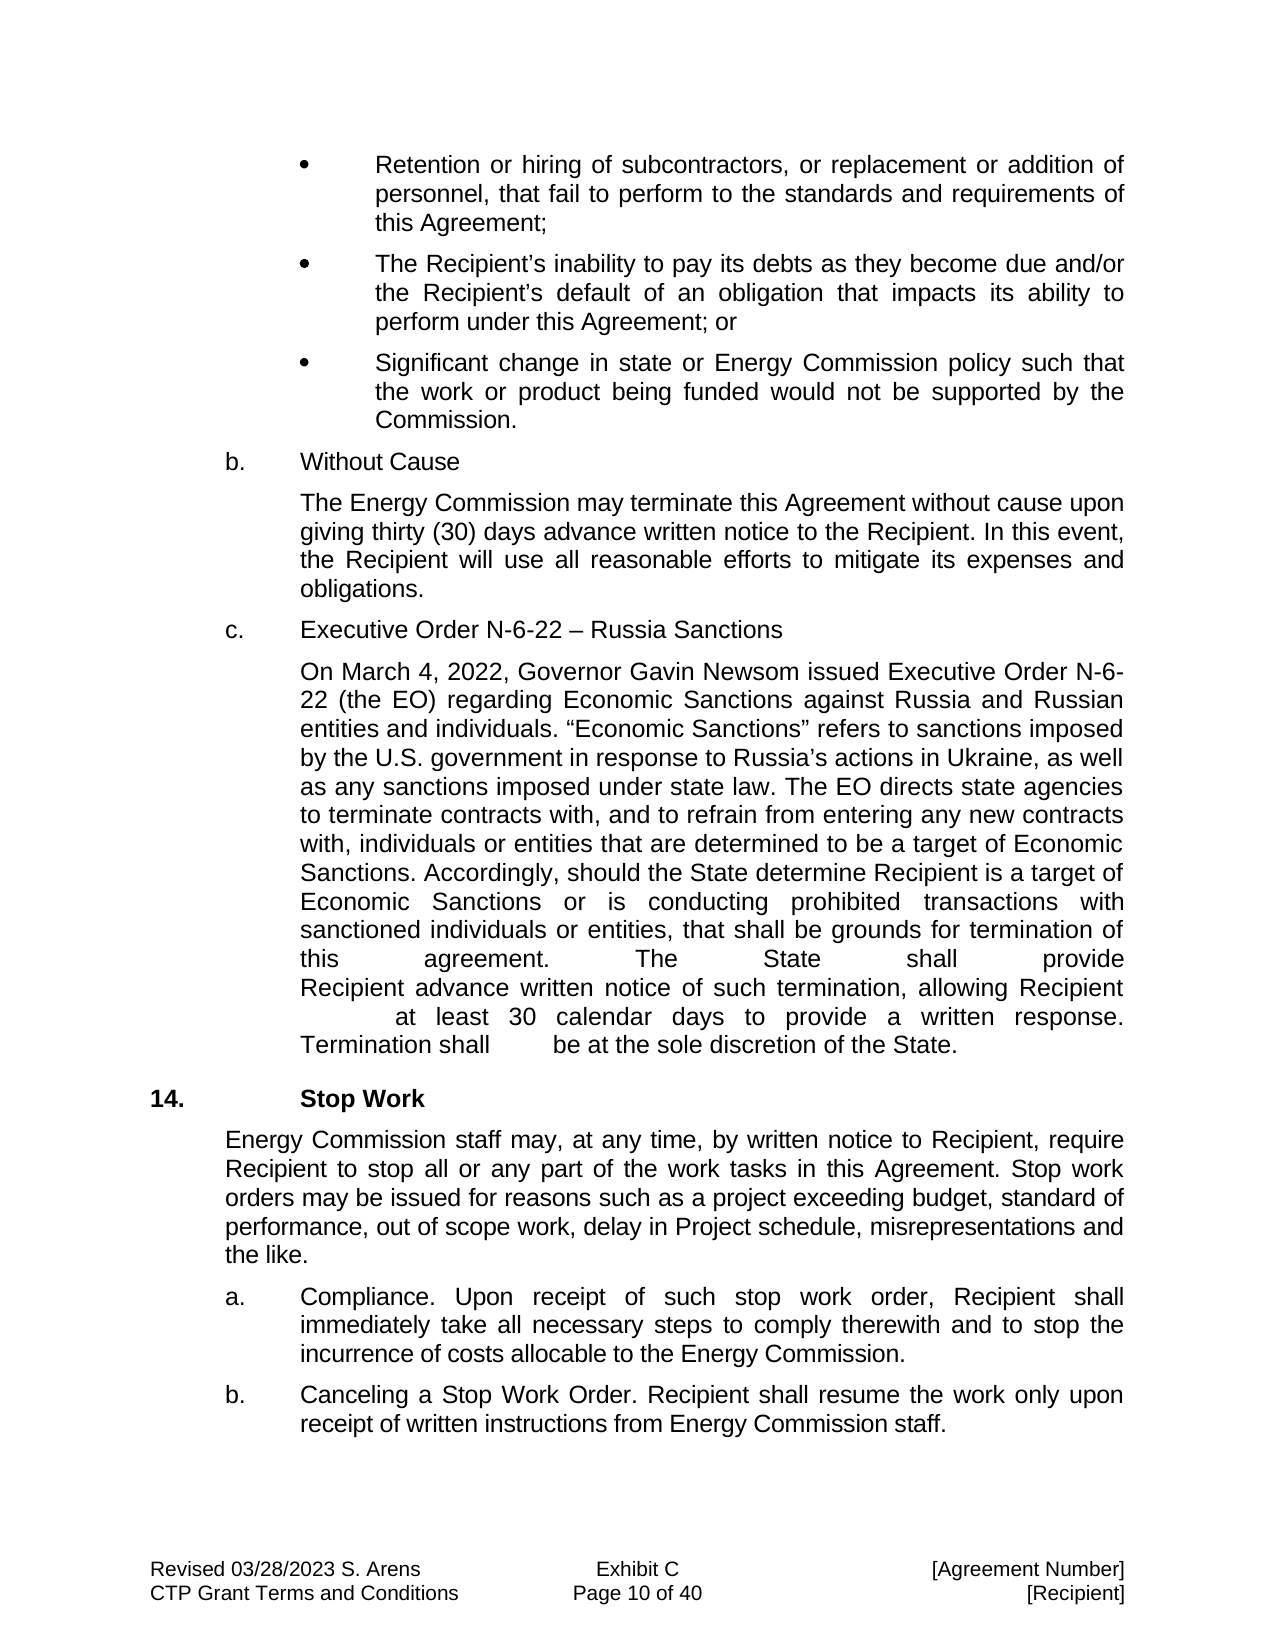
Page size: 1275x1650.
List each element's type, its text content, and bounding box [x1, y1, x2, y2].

text a. Compliance. Upon receipt of such stop work order, Recipient shall immediately take all necessary steps to comply therewith and to stop the incurrence of costs allocable to the Energy Commission. [225, 1282, 1125, 1368]
subtitle Stop Work [150, 1084, 1125, 1113]
subtitle Without Cause [225, 447, 1125, 475]
text b. Canceling a Stop Work Order. Recipient shall resume the work only upon receipt of written instructions from Energy Commission staff. [225, 1380, 1125, 1438]
list Retention or hiring of subcontractors, or replacement or addition of personnel, that fail to perform to the standards and requirements of this Agreement; [300, 150, 1125, 236]
list The Recipient’s inability to pay its debts as they become due and/or the Recipient’s default of an obligation that impacts its ability to perform under this Agreement; or [300, 249, 1125, 335]
text The Energy Commission may terminate this Agreement without cause upon giving thirty (30) days advance written notice to the Recipient. In this event, the Recipient will use all reasonable efforts to mitigate its expenses and obligations. [300, 488, 1125, 603]
list Significant change in state or Energy Commission policy such that the work or product being funded would not be supported by the Commission. [300, 348, 1125, 434]
text On March 4, 2022, Governor Gavin Newsom issued Executive Order N-6-22 (the EO) regarding Economic Sanctions against Russia and Russian entities and individuals. “Economic Sanctions” refers to sanctions imposed by the U.S. government in response to Russia’s actions in Ukraine, as well as any sanctions imposed under state law. The EO directs state agencies to terminate contracts with, and to refrain from entering any new contracts with, individuals or entities that are determined to be a target of Economic Sanctions. Accordingly, should the State determine Recipient is a target of Economic Sanctions or is conducting prohibited transactions with sanctioned individuals or entities, that shall be grounds for termination of this agreement. The State shall provide Recipient advance written notice of such termination, allowing Recipient at least 30 calendar days to provide a written response. Termination shall be at the sole discretion of the State. [300, 657, 1125, 1059]
text Energy Commission staff may, at any time, by written notice to Recipient, require Recipient to stop all or any part of the work tasks in this Agreement. Stop work orders may be issued for reasons such as a project exceeding budget, standard of performance, out of scope work, delay in Project schedule, misrepresentations and the like. [225, 1125, 1125, 1269]
text c. Executive Order N-6-22 – Russia Sanctions [225, 615, 1125, 644]
